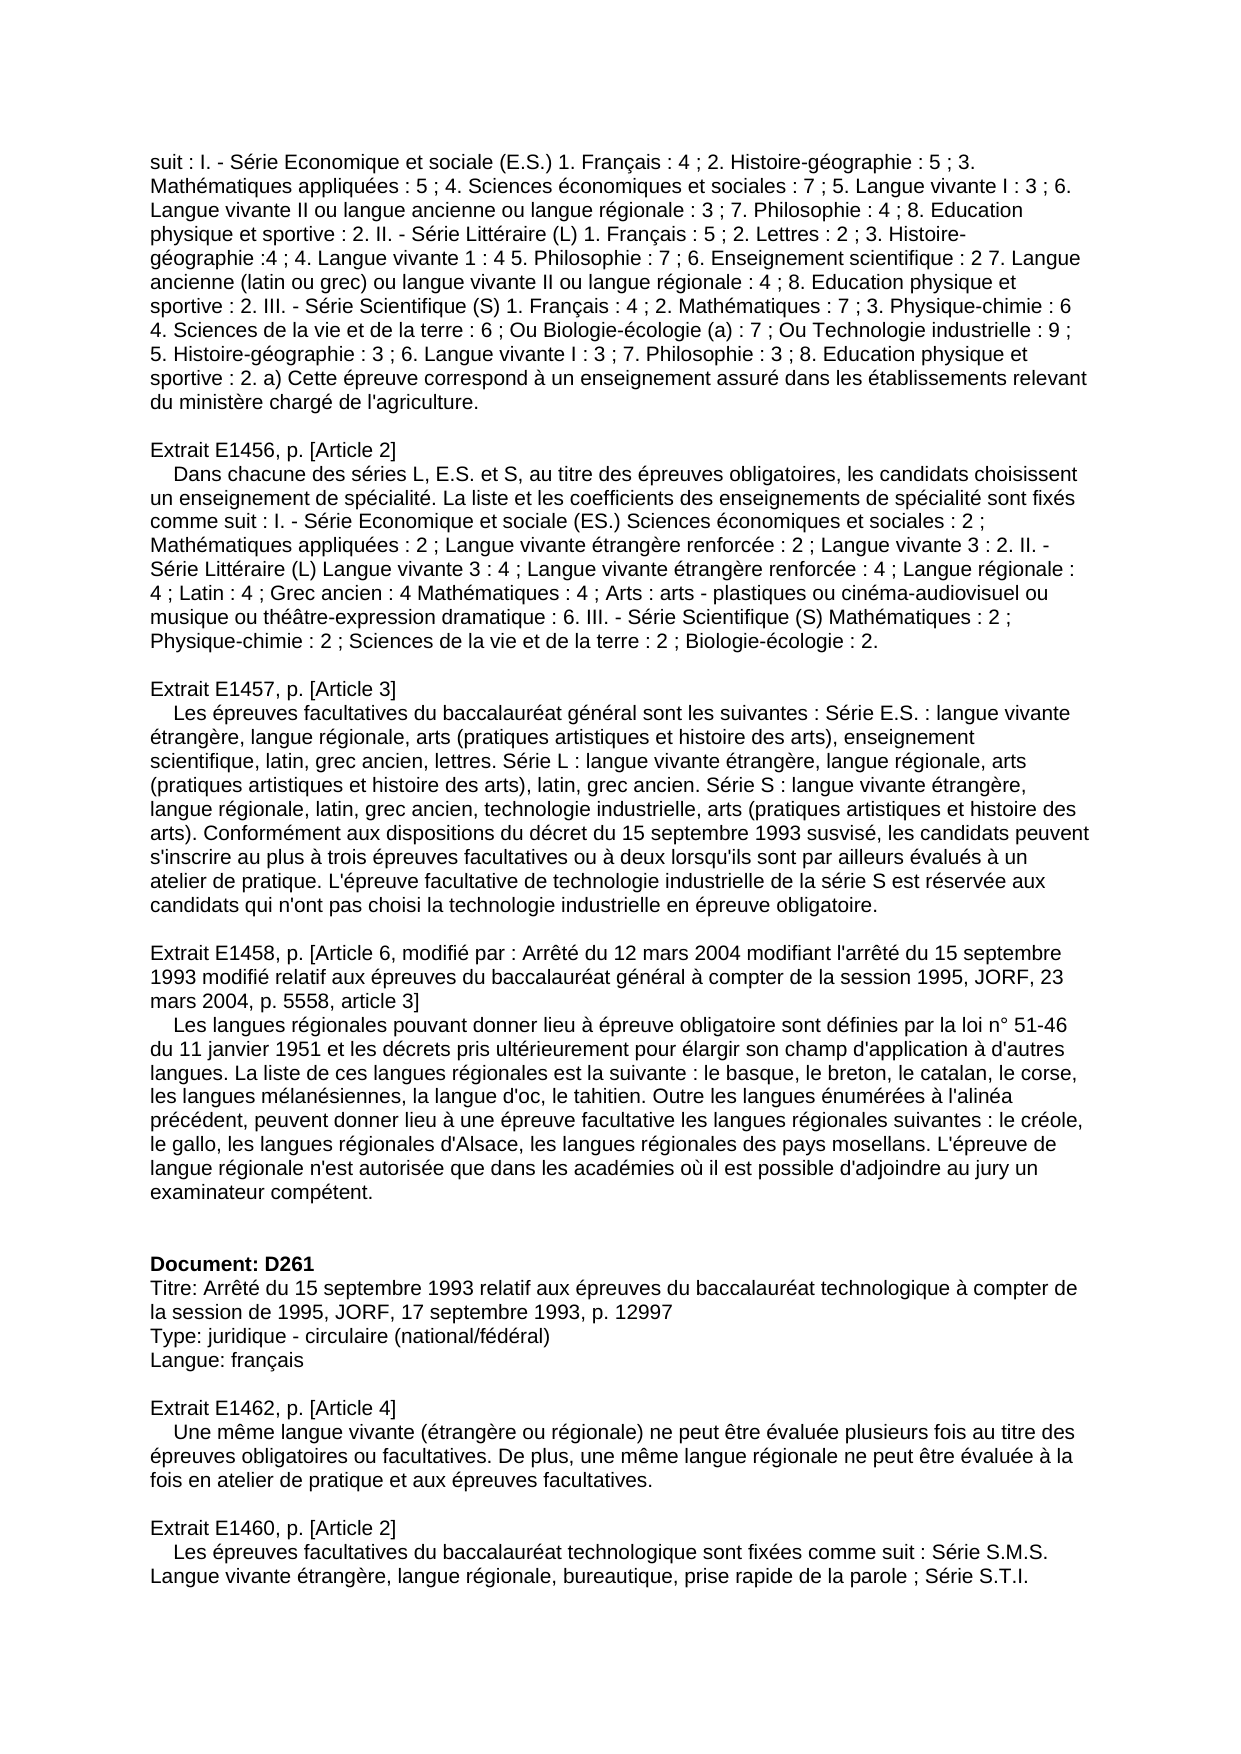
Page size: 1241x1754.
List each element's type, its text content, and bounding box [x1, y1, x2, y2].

text Document: D261 [150, 1252, 1090, 1276]
text Extrait E1456, p. [Article 2] [150, 437, 1090, 461]
text Extrait E1458, p. [Article 6, modifié par : Arrêté du 12 mars 2004 modifiant l'arrêté du 15 septembre 1993 modifié relatif aux épreuves du baccalauréat général à compter de la session 1995, JORF, 23 mars 2004, p. 5558, article 3] [150, 941, 1090, 1012]
text Une même langue vivante (étrangère ou régionale) ne peut être évaluée plusieurs fois au titre des épreuves obligatoires ou facultatives. De plus, une même langue régionale ne peut être évaluée à la fois en atelier de pratique et aux épreuves facultatives. [150, 1420, 1090, 1492]
text Les épreuves facultatives du baccalauréat général sont les suivantes : Série E.S. : langue vivante étrangère, langue régionale, arts (pratiques artistiques et histoire des arts), enseignement scientifique, latin, grec ancien, lettres. Série L : langue vivante étrangère, langue régionale, arts (pratiques artistiques et histoire des arts), latin, grec ancien. Série S : langue vivante étrangère, langue régionale, latin, grec ancien, technologie industrielle, arts (pratiques artistiques et histoire des arts). Conformément aux dispositions du décret du 15 septembre 1993 susvisé, les candidats peuvent s'inscrire au plus à trois épreuves facultatives ou à deux lorsqu'ils sont par ailleurs évalués à un atelier de pratique. L'épreuve facultative de technologie industrielle de la série S est réservée aux candidats qui n'ont pas choisi la technologie industrielle en épreuve obligatoire. [150, 701, 1090, 917]
text Les langues régionales pouvant donner lieu à épreuve obligatoire sont définies par la loi n° 51-46 du 11 janvier 1951 et les décrets pris ultérieurement pour élargir son champ d'application à d'autres langues. La liste de ces langues régionales est la suivante : le basque, le breton, le catalan, le corse, les langues mélanésiennes, la langue d'oc, le tahitien. Outre les langues énumérées à l'alinéa précédent, peuvent donner lieu à une épreuve facultative les langues régionales suivantes : le créole, le gallo, les langues régionales d'Alsace, les langues régionales des pays mosellans. L'épreuve de langue régionale n'est autorisée que dans les académies où il est possible d'adjoindre au jury un examinateur compétent. [150, 1012, 1090, 1204]
text Extrait E1460, p. [Article 2] [150, 1516, 1090, 1539]
text Type: juridique - circulaire (national/fédéral) [150, 1324, 1090, 1348]
text Titre: Arrêté du 15 septembre 1993 relatif aux épreuves du baccalauréat technologique à compter de la session de 1995, JORF, 17 septembre 1993, p. 12997 [150, 1276, 1090, 1324]
text Dans chacune des séries L, E.S. et S, au titre des épreuves obligatoires, les candidats choisissent un enseignement de spécialité. La liste et les coefficients des enseignements de spécialité sont fixés comme suit : I. - Série Economique et sociale (ES.) Sciences économiques et sociales : 2 ; Mathématiques appliquées : 2 ; Langue vivante étrangère renforcée : 2 ; Langue vivante 3 : 2. II. - Série Littéraire (L) Langue vivante 3 : 4 ; Langue vivante étrangère renforcée : 4 ; Langue régionale : 4 ; Latin : 4 ; Grec ancien : 4 Mathématiques : 4 ; Arts : arts - plastiques ou cinéma-audiovisuel ou musique ou théâtre-expression dramatique : 6. III. - Série Scientifique (S) Mathématiques : 2 ; Physique-chimie : 2 ; Sciences de la vie et de la terre : 2 ; Biologie-écologie : 2. [150, 461, 1090, 653]
text Extrait E1462, p. [Article 4] [150, 1396, 1090, 1420]
text Langue: français [150, 1348, 1090, 1372]
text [150, 1539, 1090, 1587]
text Extrait E1457, p. [Article 3] [150, 677, 1090, 701]
